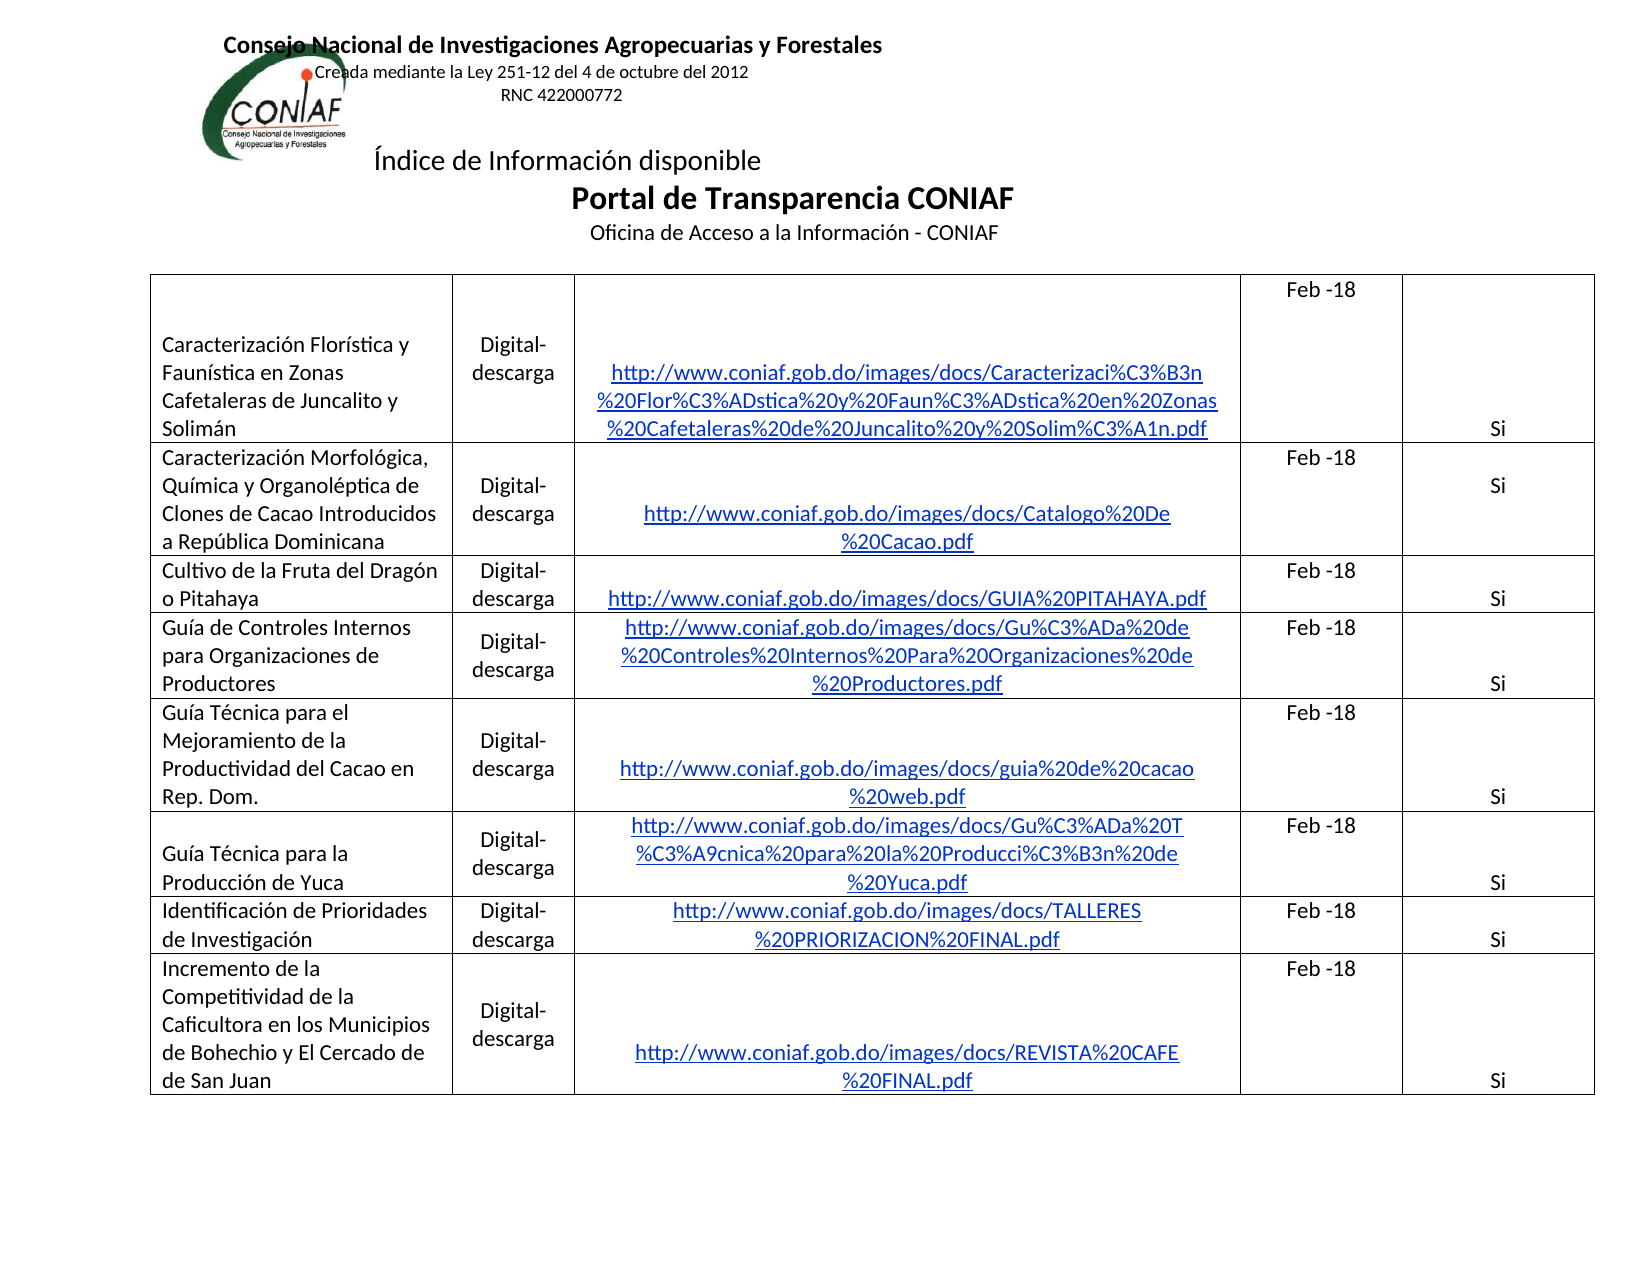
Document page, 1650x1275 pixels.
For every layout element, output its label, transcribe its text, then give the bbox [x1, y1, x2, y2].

table_cell Digital-descarga [453, 613, 574, 697]
table_cell http://www.coniaf.gob.do/images/docs/Gu%C3%ADa%20T%C3%A9cnica%20para%20la%20Producci%C3%B3n%20de%20Yuca.pdf [575, 812, 1240, 896]
table_cell http://www.coniaf.gob.do/images/docs/Gu%C3%ADa%20de%20Controles%20Internos%20Para%20Organizaciones%20de%20Productores.pdf [575, 613, 1240, 697]
table_cell Feb -18 [1241, 897, 1402, 953]
table_cell Feb -18 [1241, 812, 1402, 896]
table_cell Feb -18 [1241, 443, 1402, 555]
picture [344, 43, 349, 51]
table_cell Si [1403, 812, 1594, 896]
table_cell http://www.coniaf.gob.do/images/docs/Catalogo%20De%20Cacao.pdf [575, 443, 1240, 555]
table_cell Digital-descarga [453, 812, 574, 896]
table_cell Feb -18 [1241, 275, 1402, 442]
table_cell Si [1403, 275, 1594, 442]
table_cell Feb -18 [1241, 556, 1402, 612]
table_cell Guía de Controles Internos para Organizaciones de Productores [151, 613, 452, 697]
table_cell Si [1403, 443, 1594, 555]
picture [317, 39, 323, 47]
table_cell Guía Técnica para la Producción de Yuca [151, 812, 452, 896]
table_cell Digital-descarga [453, 954, 574, 1094]
table_cell Si [1403, 897, 1594, 953]
table_cell Cultivo de la Fruta del Dragón o Pitahaya [151, 556, 452, 612]
table_cell Si [1403, 954, 1594, 1094]
table_cell Digital-descarga [453, 897, 574, 953]
table_cell Digital-descarga [453, 699, 574, 811]
table_cell Caracterización Florística y Faunística en Zonas Cafetaleras de Juncalito y Solimán [151, 275, 452, 442]
table_cell http://www.coniaf.gob.do/images/docs/REVISTA%20CAFE%20FINAL.pdf [575, 954, 1240, 1094]
table_cell Si [1403, 556, 1594, 612]
table_cell http://www.coniaf.gob.do/images/docs/TALLERES%20PRIORIZACION%20FINAL.pdf [575, 897, 1240, 953]
picture [198, 39, 349, 164]
table_cell http://www.coniaf.gob.do/images/docs/Caracterizaci%C3%B3n%20Flor%C3%ADstica%20y%20Faun%C3%ADstica%20en%20Zonas%20Cafetaleras%20de%20Juncalito%20y%20Solim%C3%A1n.pdf [575, 275, 1240, 442]
table_cell Guía Técnica para el Mejoramiento de la Productividad del Cacao en Rep. Dom. [151, 699, 452, 811]
table_cell http://www.coniaf.gob.do/images/docs/guia%20de%20cacao%20web.pdf [575, 699, 1240, 811]
table_cell Feb -18 [1241, 954, 1402, 1094]
table_cell Feb -18 [1241, 699, 1402, 811]
table_cell Feb -18 [1241, 613, 1402, 697]
table_cell Digital-descarga [453, 275, 574, 442]
table_cell Si [1403, 699, 1594, 811]
table_cell Digital-descarga [453, 556, 574, 612]
table_cell Identificación de Prioridades de Investigación [151, 897, 452, 953]
table_cell Incremento de la Competitividad de la Caficultora en los Municipios de Bohechio y El Cercado de de San Juan [151, 954, 452, 1094]
table_cell Caracterización Morfológica, Química y Organoléptica de Clones de Cacao Introducidos a República Dominicana [151, 443, 452, 555]
table_cell Si [1403, 613, 1594, 697]
table_cell Digital-descarga [453, 443, 574, 555]
table_cell http://www.coniaf.gob.do/images/docs/GUIA%20PITAHAYA.pdf [575, 556, 1240, 612]
